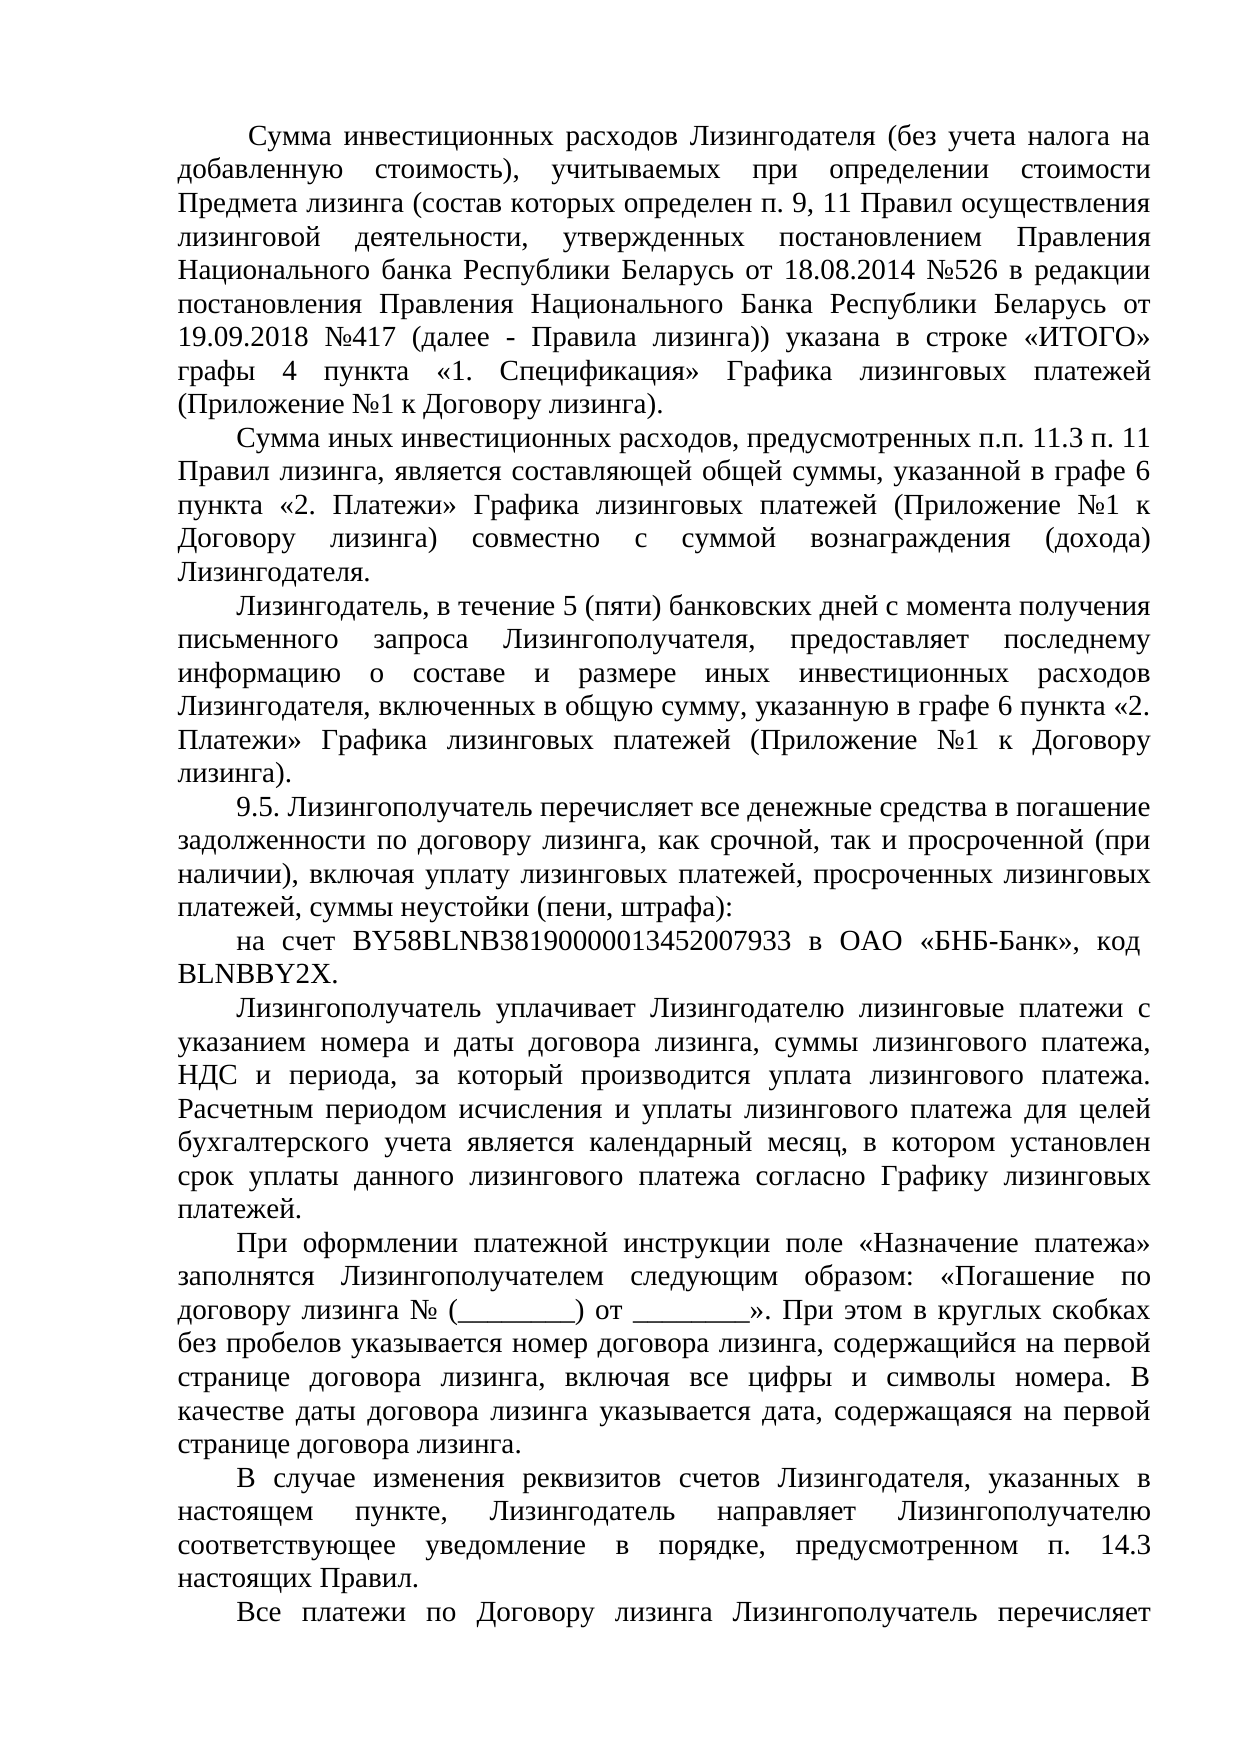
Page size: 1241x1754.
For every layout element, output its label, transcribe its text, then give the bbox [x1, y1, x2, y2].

text Сумма иных инвестиционных расходов, предусмотренных п.п. 11.3 п. 11 Правил лизинга, является составляющей общей суммы, указанной в графе 6 пункта «2. Платежи» Графика лизинговых платежей (Приложение №1 к Договору лизинга) совместно с суммой вознаграждения (дохода) Лизингодателя. [177, 420, 1152, 588]
text Лизингополучатель уплачивает Лизингодателю лизинговые платежи с указанием номера и даты договора лизинга, суммы лизингового платежа, НДС и периода, за который производится уплата лизингового платежа. Расчетным периодом исчисления и уплаты лизингового платежа для целей бухгалтерского учета является календарный месяц, в котором установлен срок уплаты данного лизингового платежа согласно Графику лизинговых платежей. [177, 990, 1152, 1225]
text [177, 1594, 1152, 1627]
text на счет BY58BLNB38190000013452007933 в ОАО «БНБ-Банк», код BLNBBY2X. [177, 923, 1141, 990]
text В случае изменения реквизитов счетов Лизингодателя, указанных в настоящем пункте, Лизингодатель направляет Лизингополучателю соответствующее уведомление в порядке, предусмотренном п. 14.3 настоящих Правил. [177, 1460, 1152, 1594]
text При оформлении платежной инструкции поле «Назначение платежа» заполнятся Лизингополучателем следующим образом: «Погашение по договору лизинга № (________) от ________». При этом в круглых скобках без пробелов указывается номер договора лизинга, содержащийся на первой странице договора лизинга, включая все цифры и символы номера. В качестве даты договора лизинга указывается дата, содержащаяся на первой странице договора лизинга. [177, 1225, 1152, 1460]
text Лизингодатель, в течение 5 (пяти) банковских дней с момента получения письменного запроса Лизингополучателя, предоставляет последнему информацию о составе и размере иных инвестиционных расходов Лизингодателя, включенных в общую сумму, указанную в графе 6 пункта «2. Платежи» Графика лизинговых платежей (Приложение №1 к Договору лизинга). [177, 588, 1152, 789]
text Сумма инвестиционных расходов Лизингодателя (без учета налога на добавленную стоимость), учитываемых при определении стоимости Предмета лизинга (состав которых определен п. 9, 11 Правил осуществления лизинговой деятельности, утвержденных постановлением Правления Национального банка Республики Беларусь от 18.08.2014 №526 в редакции постановления Правления Национального Банка Республики Беларусь от 19.09.2018 №417 (далее - Правила лизинга)) указана в строке «ИТОГО» графы 4 пункта «1. Спецификация» Графика лизинговых платежей (Приложение №1 к Договору лизинга). [177, 118, 1152, 420]
text 9.5. Лизингополучатель перечисляет все денежные средства в погашение задолженности по договору лизинга, как срочной, так и просроченной (при наличии), включая уплату лизинговых платежей, просроченных лизинговых платежей, суммы неустойки (пени, штрафа): [177, 789, 1152, 923]
